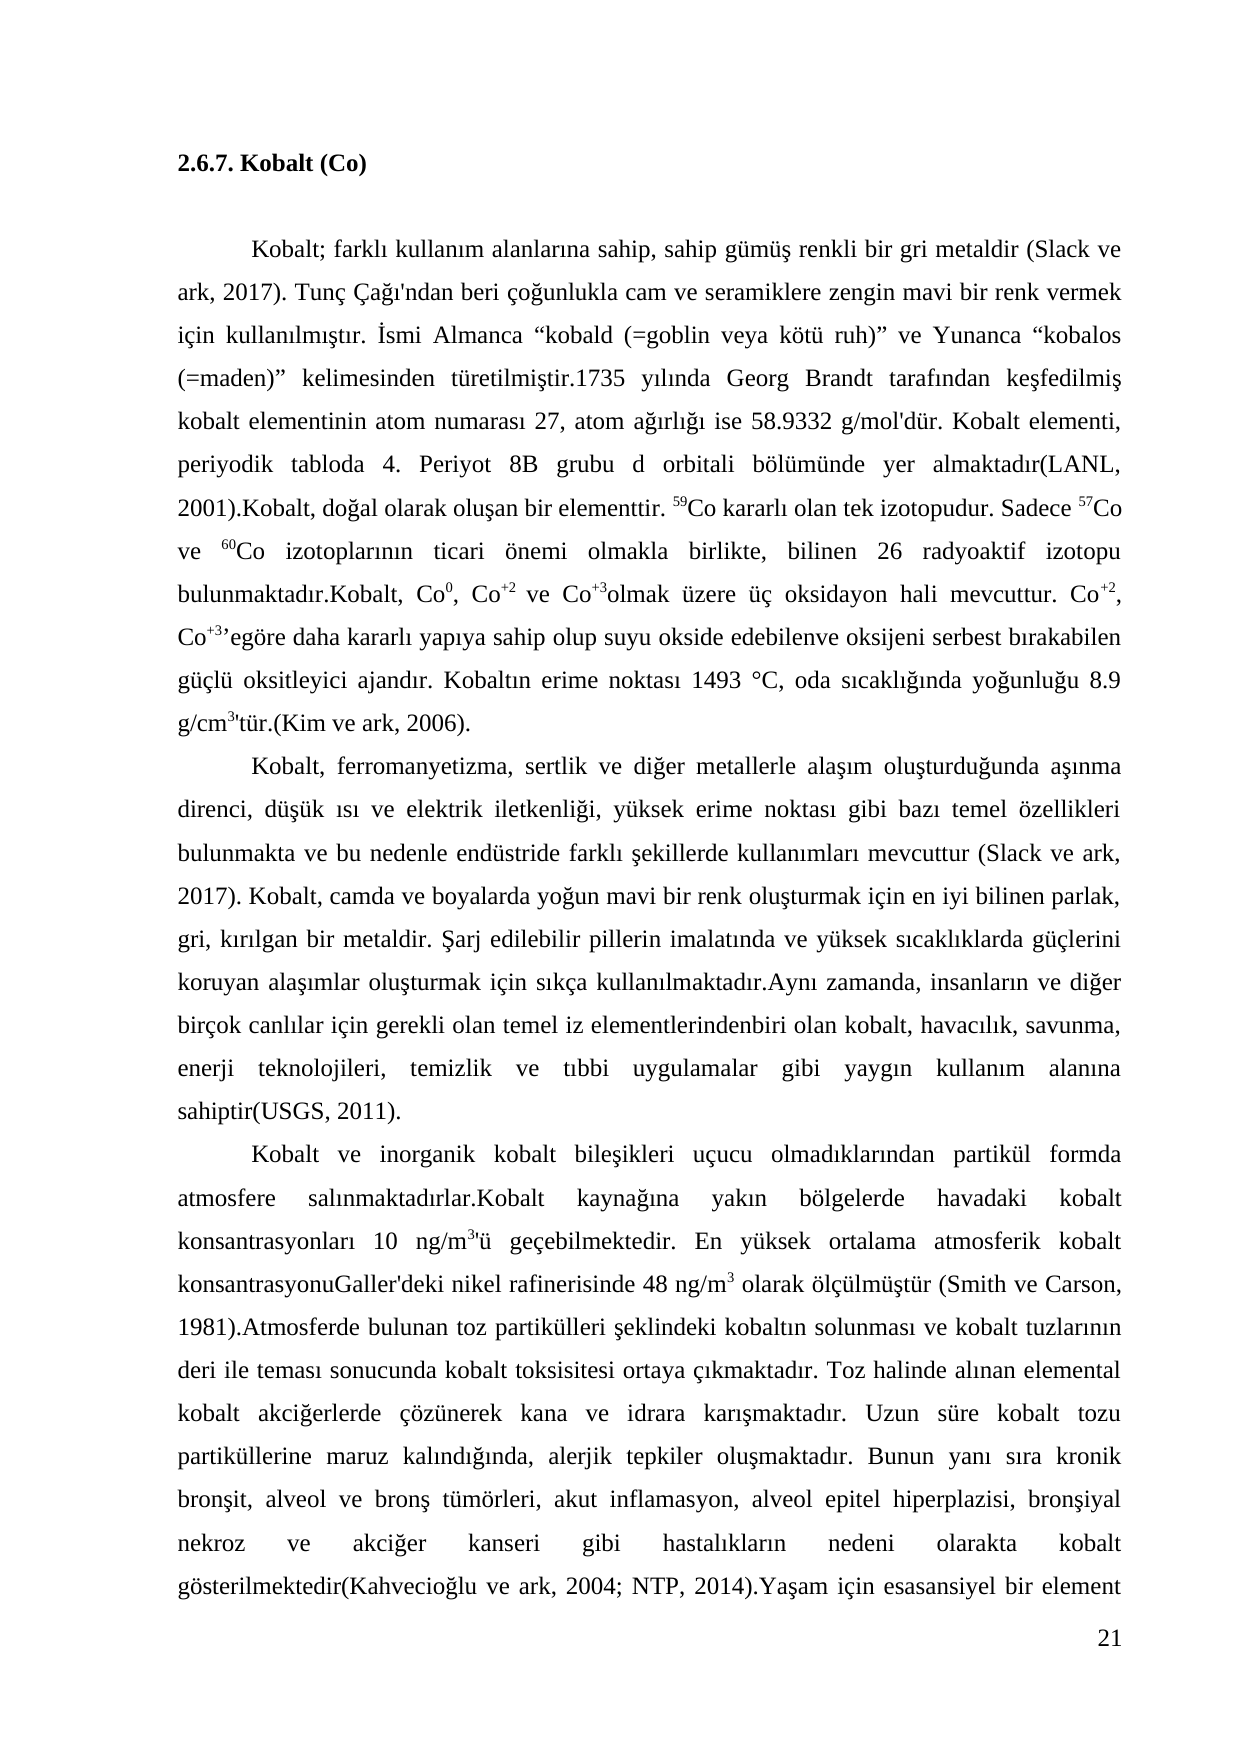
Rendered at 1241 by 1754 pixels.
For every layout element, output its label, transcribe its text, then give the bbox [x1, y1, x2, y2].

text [177, 1139, 1122, 1599]
subtitle 2.6.7. Kobalt (Co) [177, 148, 1122, 176]
text Kobalt, ferromanyetizma, sertlik ve diğer metallerle alaşım oluşturduğunda aşınma direnci, düşük ısı ve elektrik iletkenliği, yüksek erime noktası gibi bazı temel özellikleri bulunmakta ve bu nedenle endüstride farklı şekillerde kullanımları mevcuttur (Slack ve ark, 2017). Kobalt, camda ve boyalarda yoğun mavi bir renk oluşturmak için en iyi bilinen parlak, gri, kırılgan bir metaldir. Şarj edilebilir pillerin imalatında ve yüksek sıcaklıklarda güçlerini koruyan alaşımlar oluşturmak için sıkça kullanılmaktadır.Aynı zamanda, insanların ve diğer birçok canlılar için gerekli olan temel iz elementlerindenbiri olan kobalt, havacılık, savunma, enerji teknolojileri, temizlik ve tıbbi uygulamalar gibi yaygın kullanım alanına sahiptir(USGS, 2011). [177, 751, 1122, 1125]
text Kobalt; farklı kullanım alanlarına sahip, sahip gümüş renkli bir gri metaldir (Slack ve ark, 2017). Tunç Çağı'ndan beri çoğunlukla cam ve seramiklere zengin mavi bir renk vermek için kullanılmıştır. İsmi Almanca “kobald (=goblin veya kötü ruh)” ve Yunanca “kobalos (=maden)” kelimesinden türetilmiştir.1735 yılında Georg Brandt tarafından keşfedilmiş kobalt elementinin atom numarası 27, atom ağırlığı ise 58.9332 g/mol'dür. Kobalt elementi, periyodik tabloda 4. Periyot 8B grubu d orbitali bölümünde yer almaktadır(LANL, 2001).Kobalt, doğal olarak oluşan bir elementtir. 59Co kararlı olan tek izotopudur. Sadece 57Co ve 60Co izotoplarının ticari önemi olmakla birlikte, bilinen 26 radyoaktif izotopu bulunmaktadır.Kobalt, Co0, Co+2 ve Co+3olmak üzere üç oksidayon hali mevcuttur. Co+2, Co+3’egöre daha kararlı yapıya sahip olup suyu okside edebilenve oksijeni serbest bırakabilen güçlü oksitleyici ajandır. Kobaltın erime noktası 1493 °C, oda sıcaklığında yoğunluğu 8.9 g/cm3'tür.(Kim ve ark, 2006). [177, 234, 1122, 737]
